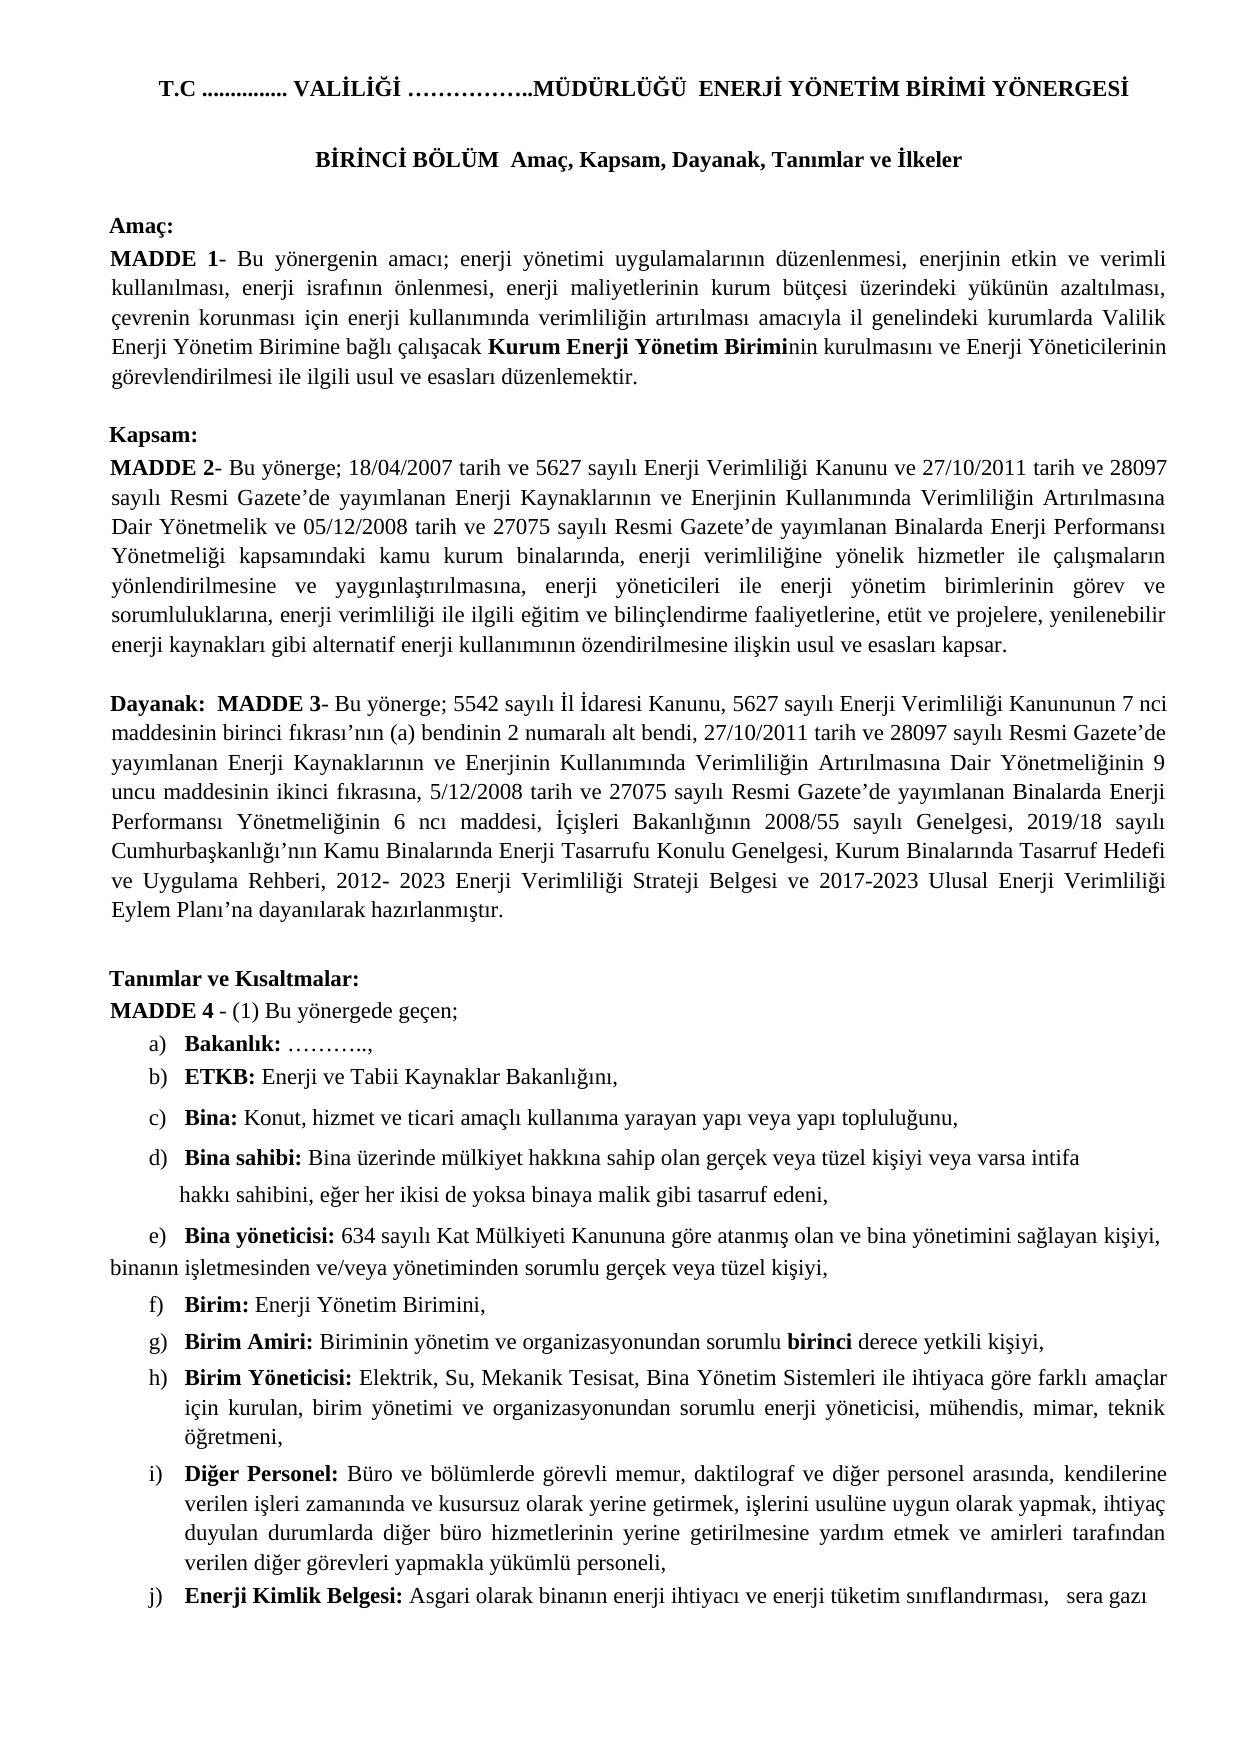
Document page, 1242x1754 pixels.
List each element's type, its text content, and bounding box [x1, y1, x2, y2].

list ETKB: Enerji ve Tabii Kaynaklar Bakanlığını, [148, 1063, 1167, 1089]
list Birim: Enerji Yönetim Birimini, [148, 1291, 1167, 1318]
text Amaç: [109, 212, 1168, 239]
text binanın işletmesinden ve/veya yönetiminden sorumlu gerçek veya tüzel kişiyi, [110, 1254, 1167, 1281]
subtitle BİRİNCİ BÖLÜM Amaç, Kapsam, Dayanak, Tanımlar ve İlkeler [155, 146, 1122, 172]
text hakkı sahibini, eğer her ikisi de yoksa binaya malik gibi tasarruf edeni, [109, 1181, 1168, 1207]
list Enerji Kimlik Belgesi: Asgari olarak binanın enerji ihtiyacı ve enerji tüketim sınıflandırması, sera gazı [148, 1582, 1167, 1608]
list Bina yöneticisi: 634 sayılı Kat Mülkiyeti Kanununa göre atanmış olan ve bina yönetimini sağlayan kişiyi, [148, 1222, 1167, 1248]
list Diğer Personel: Büro ve bölümlerde görevli memur, daktilograf ve diğer personel arasında, kendilerine verilen işleri zamanında ve kusursuz olarak yerine getirmek, işlerini usulüne uygun olarak yapmak, ihtiyaç duyulan durumlarda diğer büro hizmetlerinin yerine getirilmesine yardım etmek ve amirleri tarafından verilen diğer görevleri yapmakla yükümlü personeli, [148, 1461, 1167, 1575]
list Birim Yöneticisi: Elektrik, Su, Mekanik Tesisat, Bina Yönetim Sistemleri ile ihtiyaca göre farklı amaçlar için kurulan, birim yönetimi ve organizasyonundan sorumlu enerji yöneticisi, mühendis, mimar, teknik öğretmeni, [148, 1364, 1167, 1450]
text Kapsam: [109, 422, 1168, 448]
text MADDE 1- Bu yönergenin amacı; enerji yönetimi uygulamalarının düzenlenmesi, enerjinin etkin ve verimli kullanılması, enerji israfının önlenmesi, enerji maliyetlerinin kurum bütçesi üzerindeki yükünün azaltılması, çevrenin korunması için enerji kullanımında verimliliğin artırılması amacıyla il genelindeki kurumlarda Valilik Enerji Yönetim Birimine bağlı çalışacak Kurum Enerji Yönetim Biriminin kurulmasını ve Enerji Yöneticilerinin görevlendirilmesi ile ilgili usul ve esasları düzenlemektir. [110, 245, 1167, 389]
text Tanımlar ve Kısaltmalar: [109, 965, 1168, 991]
list Birim Amiri: Biriminin yönetim ve organizasyonundan sorumlu birinci derece yetkili kişiyi, [148, 1328, 1167, 1354]
text MADDE 4 - (1) Bu yönergede geçen; [110, 997, 1167, 1024]
text Dayanak: MADDE 3- Bu yönerge; 5542 sayılı İl İdaresi Kanunu, 5627 sayılı Enerji Verimliliği Kanununun 7 nci maddesinin birinci fıkrası’nın (a) bendinin 2 numaralı alt bendi, 27/10/2011 tarih ve 28097 sayılı Resmi Gazete’de yayımlanan Enerji Kaynaklarının ve Enerjinin Kullanımında Verimliliğin Artırılmasına Dair Yönetmeliğinin 9 uncu maddesinin ikinci fıkrasına, 5/12/2008 tarih ve 27075 sayılı Resmi Gazete’de yayımlanan Binalarda Enerji Performansı Yönetmeliğinin 6 ncı maddesi, İçişleri Bakanlığının 2008/55 sayılı Genelgesi, 2019/18 sayılı Cumhurbaşkanlığı’nın Kamu Binalarında Enerji Tasarrufu Konulu Genelgesi, Kurum Binalarında Tasarruf Hedefi ve Uygulama Rehberi, 2012- 2023 Enerji Verimliliği Strateji Belgesi ve 2017-2023 Ulusal Enerji Verimliliği Eylem Planı’na dayanılarak hazırlanmıştır. [110, 690, 1167, 923]
text MADDE 2- Bu yönerge; 18/04/2007 tarih ve 5627 sayılı Enerji Verimliliği Kanunu ve 27/10/2011 tarih ve 28097 sayılı Resmi Gazete’de yayımlanan Enerji Kaynaklarının ve Enerjinin Kullanımında Verimliliğin Artırılmasına Dair Yönetmelik ve 05/12/2008 tarih ve 27075 sayılı Resmi Gazete’de yayımlanan Binalarda Enerji Performansı Yönetmeliği kapsamındaki kamu kurum binalarında, enerji verimliliğine yönelik hizmetler ile çalışmaların yönlendirilmesine ve yaygınlaştırılmasına, enerji yöneticileri ile enerji yönetim birimlerinin görev ve sorumluluklarına, enerji verimliliği ile ilgili eğitim ve bilinçlendirme faaliyetlerine, etüt ve projelere, yenilenebilir enerji kaynakları gibi alternatif enerji kullanımının özendirilmesine ilişkin usul ve esasları kapsar. [110, 454, 1167, 657]
list Bina sahibi: Bina üzerinde mülkiyet hakkına sahip olan gerçek veya tüzel kişiyi veya varsa intifa [148, 1144, 1167, 1170]
list Bakanlık: ……….., [148, 1030, 1167, 1057]
list Bina: Konut, hizmet ve ticari amaçlı kullanıma yarayan yapı veya yapı topluluğunu, [148, 1104, 1167, 1130]
text T.C ............... VALİLİĞİ ……………..MÜDÜRLÜĞÜ ENERJİ YÖNETİM BİRİMİ YÖNERGESİ [155, 75, 1132, 101]
